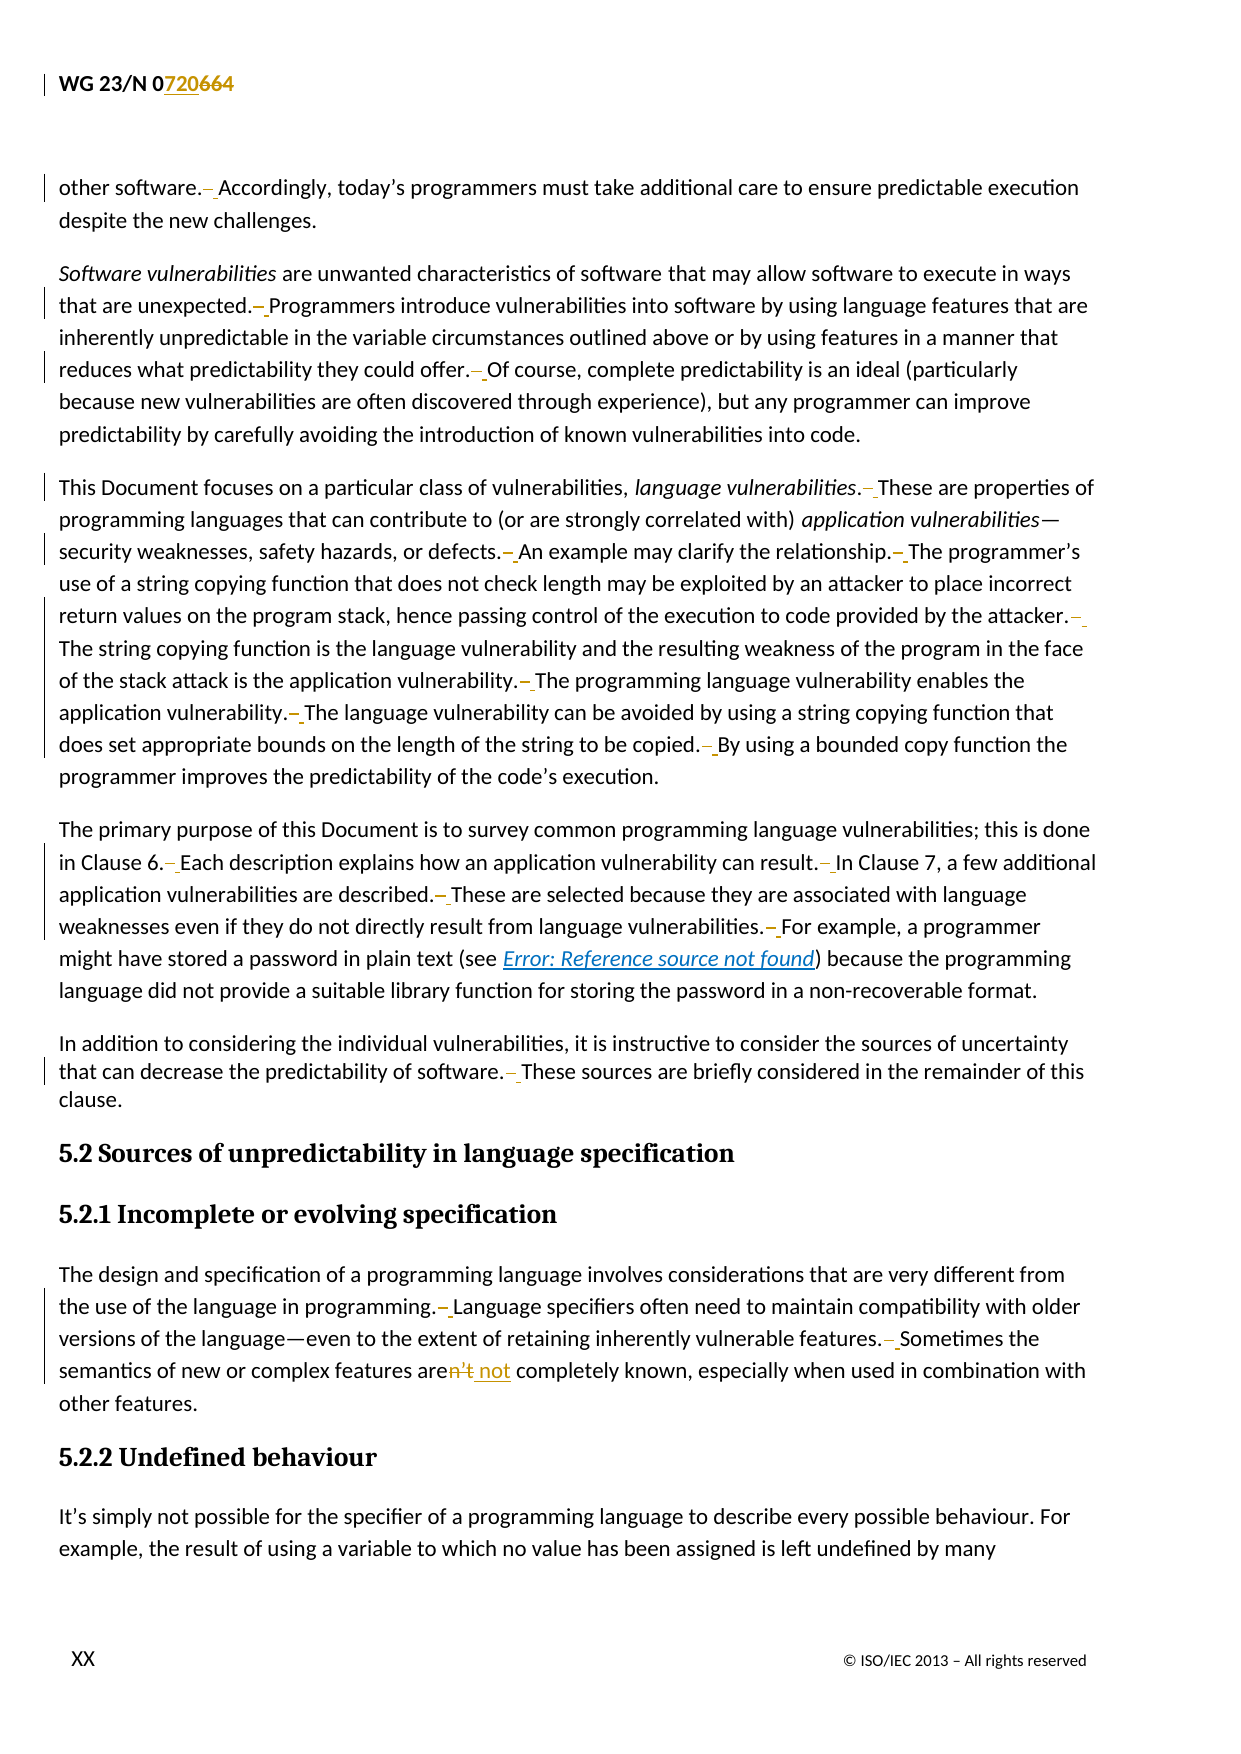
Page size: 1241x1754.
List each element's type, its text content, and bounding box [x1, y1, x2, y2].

text This Document focuses on a particular class of vulnerabilities, language vulnerabilities.These are properties of programming languages that can contribute to (or are strongly correlated with) application vulnerabilities—security weaknesses, safety hazards, or defects.An example may clarify the relationship.The programmer’s use of a string copying function that does not check length may be exploited by an attacker to place incorrect return values on the program stack, hence passing control of the execution to code provided by the attacker.The string copying function is the language vulnerability and the resulting weakness of the program in the face of the stack attack is the application vulnerability.The programming language vulnerability enables the application vulnerability.The language vulnerability can be avoided by using a string copying function that does set appropriate bounds on the length of the string to be copied.By using a bounded copy function the programmer improves the predictability of the code’s execution. [58, 473, 1099, 790]
text The design and specification of a programming language involves considerations that are very different from the use of the language in programming.Language specifiers often need to maintain compatibility with older versions of the language—even to the extent of retaining inherently vulnerable features.Sometimes the semantics of new or complex features are completely known, especially when used in combination with other features. [58, 1260, 1099, 1417]
subtitle 5.2 Sources of unpredictability in language specification [58, 1138, 1099, 1169]
text Software vulnerabilities are unwanted characteristics of software that may allow software to execute in ways that are unexpected.Programmers introduce vulnerabilities into software by using language features that are inherently unpredictable in the variable circumstances outlined above or by using features in a manner that reduces what predictability they could offer.Of course, complete predictability is an ideal (particularly because new vulnerabilities are often discovered through experience), but any programmer can improve predictability by carefully avoiding the introduction of known vulnerabilities into code. [58, 259, 1099, 448]
text The primary purpose of this Document is to survey common programming language vulnerabilities; this is done in Clause 6.Each description explains how an application vulnerability can result.In Clause 7, a few additional application vulnerabilities are described.These are selected because they are associated with language weaknesses even if they do not directly result from language vulnerabilities.For example, a programmer might have stored a password in plain text (see ) because the programming language did not provide a suitable library function for storing the password in a non-recoverable format. [58, 815, 1099, 1004]
subtitle 5.2.1 Incomplete or evolving specification [58, 1199, 1099, 1230]
text In addition to considering the individual vulnerabilities, it is instructive to consider the sources of uncertainty that can decrease the predictability of software.These sources are briefly considered in the remainder of this clause. [58, 1029, 1099, 1113]
subtitle 5.2.2 Undefined behaviour [58, 1442, 1099, 1473]
